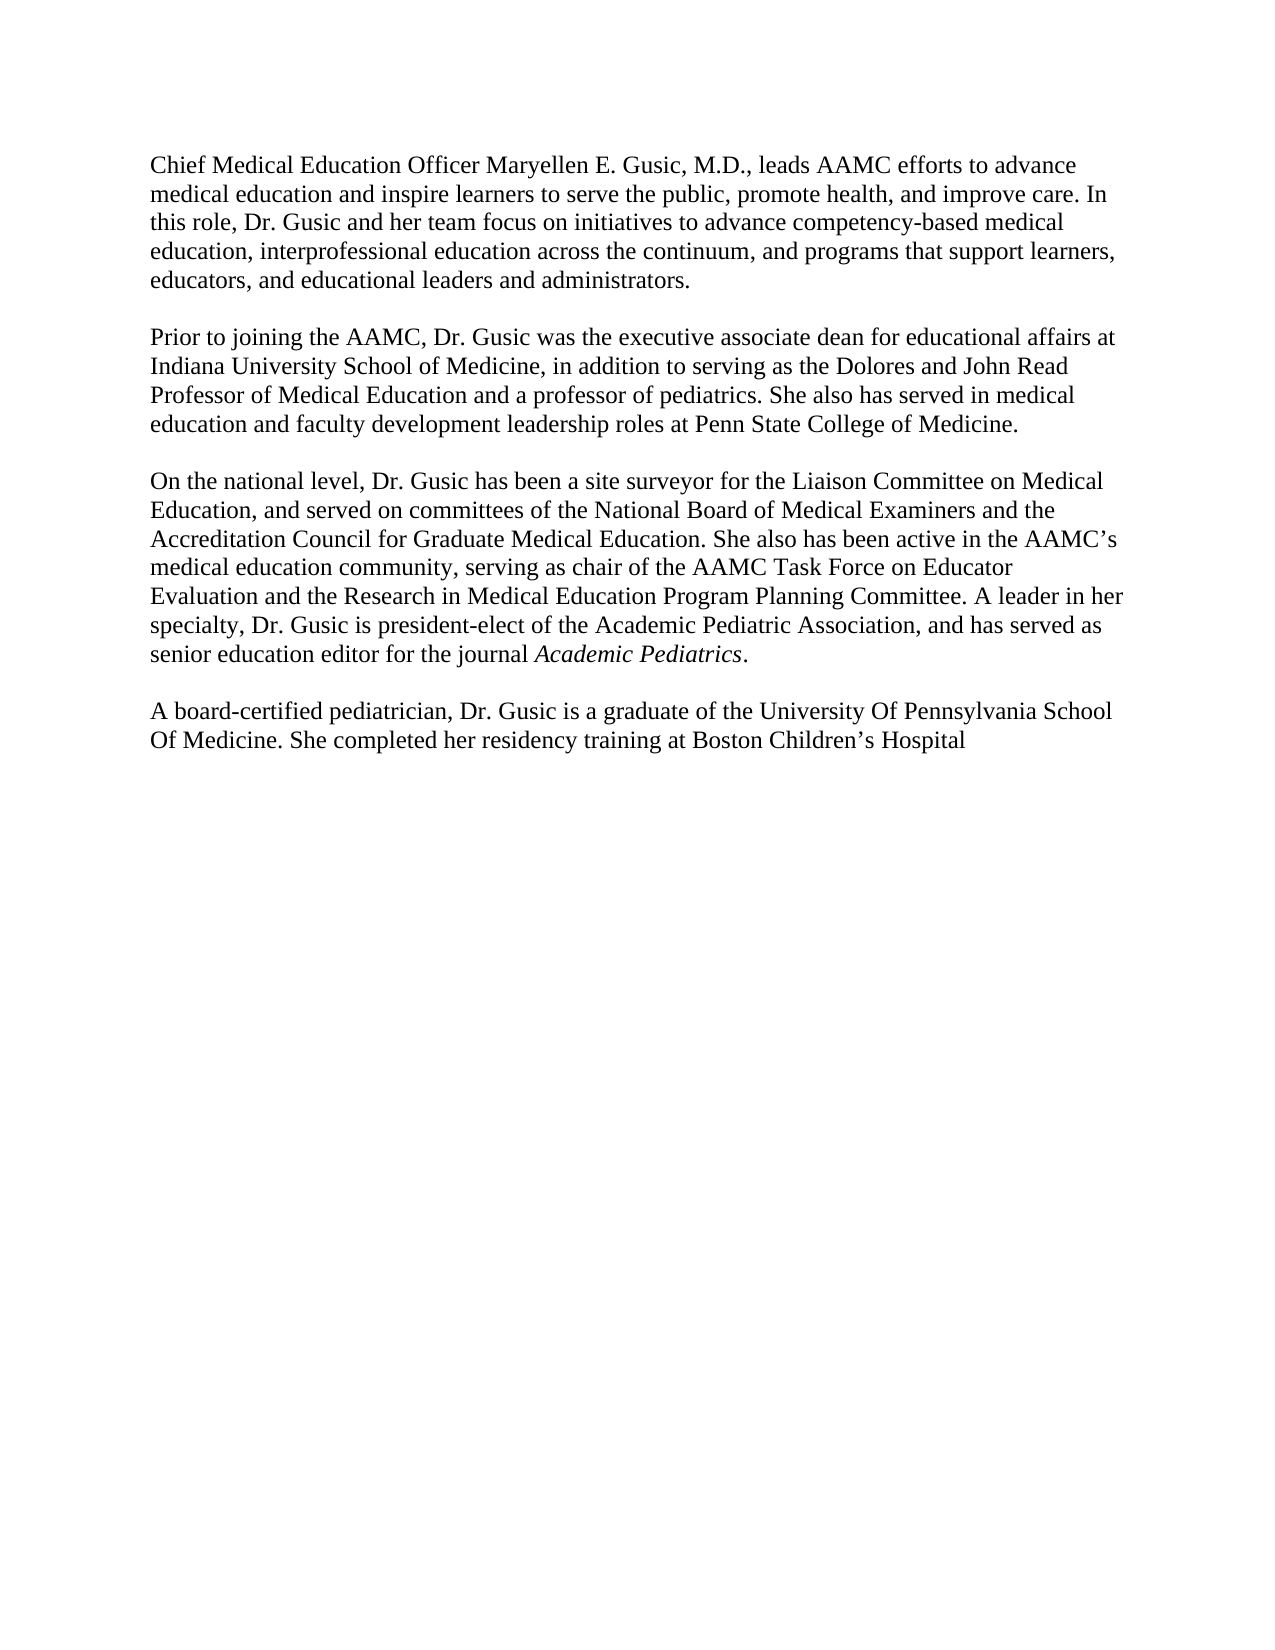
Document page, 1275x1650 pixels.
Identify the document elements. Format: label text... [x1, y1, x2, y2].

text On the national level, Dr. Gusic has been a site surveyor for the Liaison Committee on Medical Education, and served on committees of the National Board of Medical Examiners and the Accreditation Council for Graduate Medical Education. She also has been active in the AAMC’s medical education community, serving as chair of the AAMC Task Force on Educator Evaluation and the Research in Medical Education Program Planning Committee. A leader in her specialty, Dr. Gusic is president-elect of the Academic Pediatric Association, and has served as senior education editor for the journal Academic Pediatrics. [150, 466, 1125, 667]
text Chief Medical Education Officer Maryellen E. Gusic, M.D., leads AAMC efforts to advance medical education and inspire learners to serve the public, promote health, and improve care. In this role, Dr. Gusic and her team focus on initiatives to advance competency-based medical education, interprofessional education across the continuum, and programs that support learners, educators, and educational leaders and administrators. [150, 150, 1125, 294]
text Prior to joining the AAMC, Dr. Gusic was the executive associate dean for educational affairs at Indiana University School of Medicine, in addition to serving as the Dolores and John Read Professor of Medical Education and a professor of pediatrics. She also has served in medical education and faculty development leadership roles at Penn State College of Medicine. [150, 322, 1125, 437]
text A board-certified pediatrician, Dr. Gusic is a graduate of the University Of Pennsylvania School Of Medicine. She completed her residency training at Boston Children’s Hospital [150, 696, 1125, 754]
